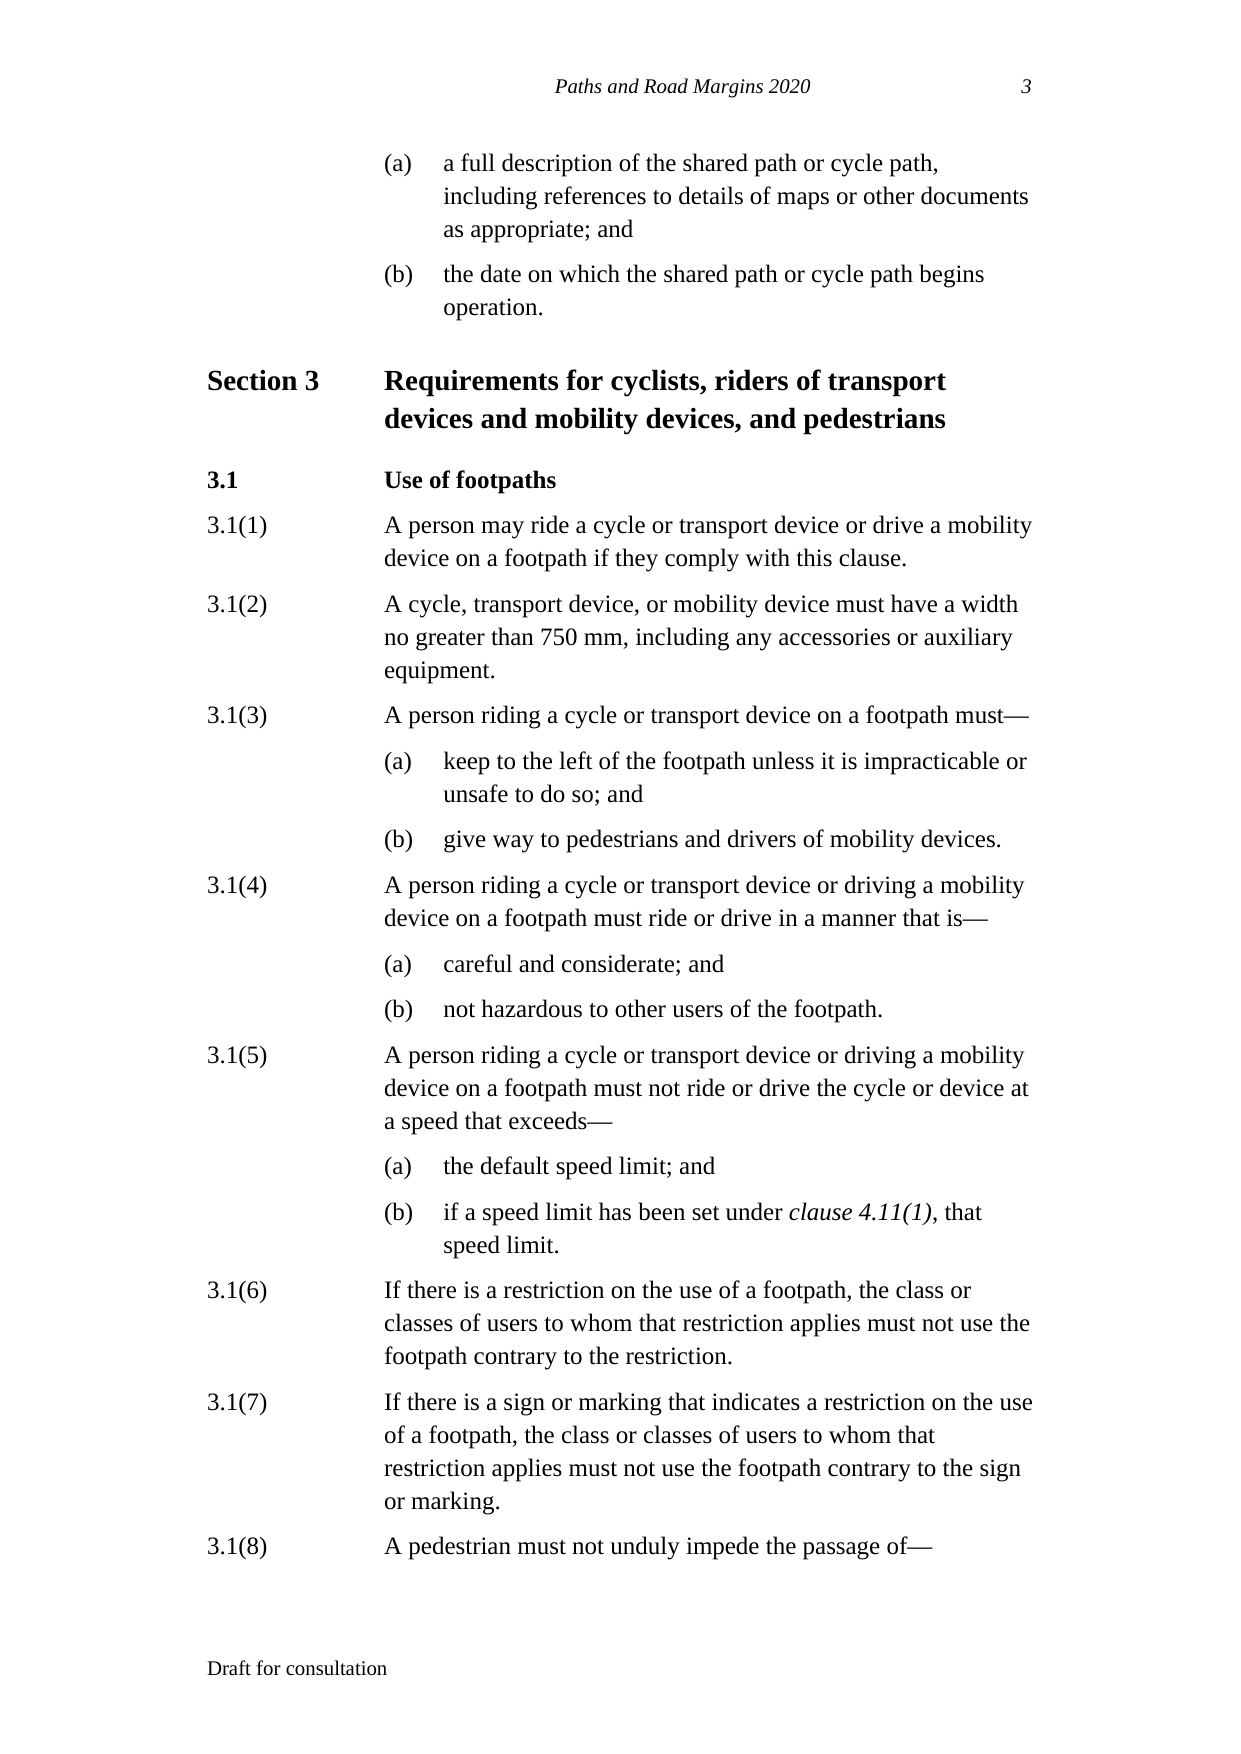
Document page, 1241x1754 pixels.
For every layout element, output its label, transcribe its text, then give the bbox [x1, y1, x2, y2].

text keep to the left of the footpath unless it is impracticable or unsafe to do so; and [384, 746, 1033, 808]
text A pedestrian must not unduly impede the passage of— [207, 1531, 1033, 1560]
text A person riding a cycle or transport device or driving a mobility device on a footpath must not ride or drive the cycle or device at a speed that exceeds— [207, 1040, 1033, 1134]
text the date on which the shared path or cycle path begins operation. [384, 259, 1033, 321]
text A cycle, transport device, or mobility device must have a width no greater than 750 mm, including any accessories or auxiliary equipment. [207, 589, 1033, 684]
text if a speed limit has been set under clause 4.11(1), that speed limit. [384, 1197, 1033, 1258]
text A person riding a cycle or transport device on a footpath must— [207, 701, 1033, 729]
text give way to pedestrians and drivers of mobility devices. [384, 824, 1033, 853]
subtitle Requirements for cyclists, riders of transport devices and mobility devices, and pedestrians [207, 363, 1033, 435]
subtitle Use of footpaths [207, 465, 1033, 494]
text the default speed limit; and [384, 1151, 1033, 1180]
text A person may ride a cycle or transport device or drive a mobility device on a footpath if they comply with this clause. [207, 510, 1033, 572]
text careful and considerate; and [384, 949, 1033, 977]
text If there is a sign or marking that indicates a restriction on the use of a footpath, the class or classes of users to whom that restriction applies must not use the footpath contrary to the sign or marking. [207, 1387, 1033, 1515]
text a full description of the shared path or cycle path, including references to details of maps or other documents as appropriate; and [384, 148, 1033, 242]
text A person riding a cycle or transport device or driving a mobility device on a footpath must ride or drive in a manner that is— [207, 870, 1033, 932]
text If there is a restriction on the use of a footpath, the class or classes of users to whom that restriction applies must not use the footpath contrary to the restriction. [207, 1275, 1033, 1370]
text not hazardous to other users of the footpath. [384, 994, 1033, 1023]
